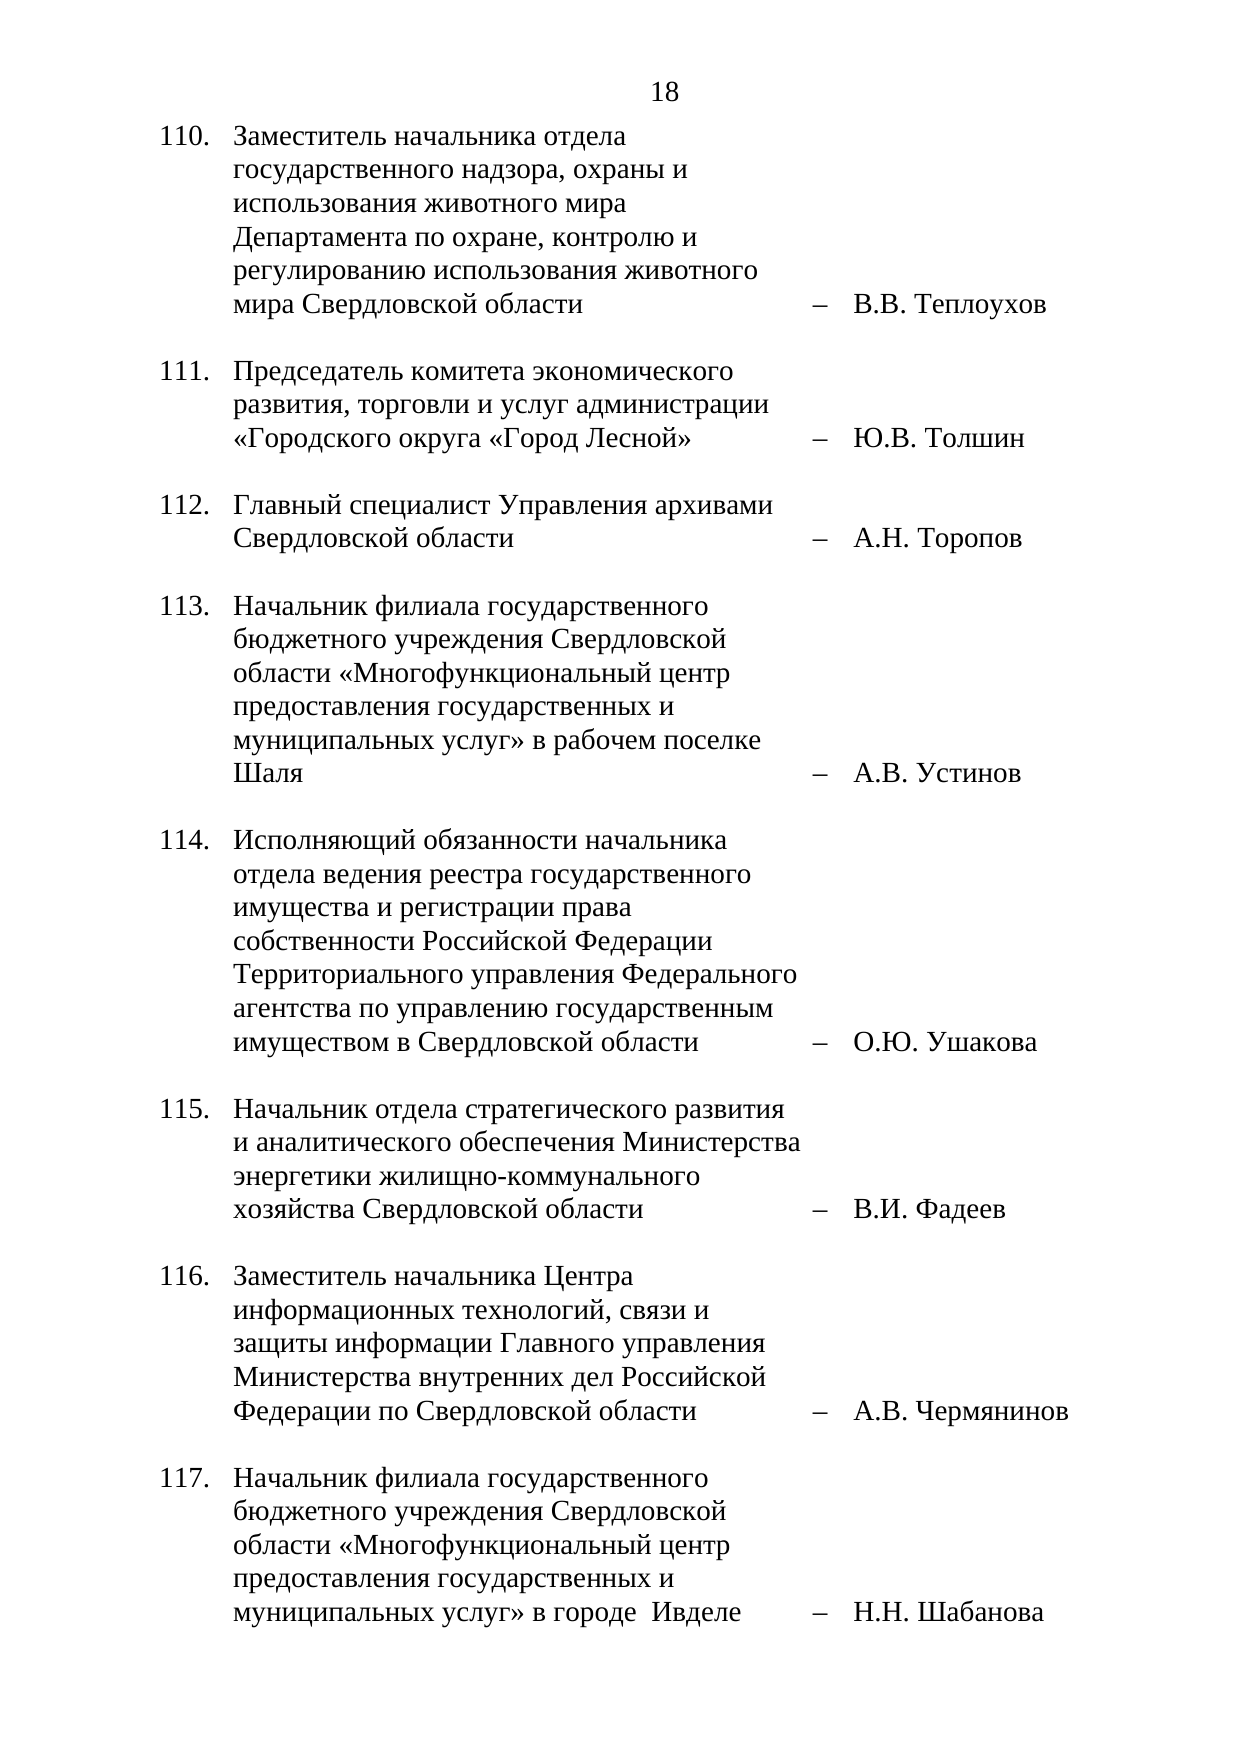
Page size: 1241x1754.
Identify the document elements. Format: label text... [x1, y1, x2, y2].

table_cell – [813, 588, 842, 822]
table_cell [148, 823, 222, 1091]
table_cell А.Н. Торопов [842, 487, 1211, 588]
table_cell [148, 353, 222, 487]
table_cell А.В. Чермянинов [842, 1259, 1211, 1460]
table_cell – [813, 1259, 842, 1460]
table_cell [148, 588, 222, 822]
table_cell – [813, 823, 842, 1091]
table_cell [148, 487, 222, 588]
table_cell Исполняющий обязанности начальника отдела ведения реестра государственного имущества и регистрации права собственности Российской Федерации Территориального управления Федерального агентства по управлению государственным имуществом в Свердловской области [222, 823, 813, 1091]
table_cell В.В. Теплоухов [842, 118, 1211, 353]
table_cell – [813, 353, 842, 487]
table_cell Главный специалист Управления архивами Свердловской области [222, 487, 813, 588]
table_cell [148, 1259, 222, 1460]
table_cell Заместитель начальника Центра информационных технологий, связи и защиты информации Главного управления Министерства внутренних дел Российской Федерации по Свердловской области [222, 1259, 813, 1460]
table_cell – [813, 1460, 842, 1627]
table_cell – [813, 1091, 842, 1258]
table_cell [148, 1460, 222, 1627]
table_cell – [813, 118, 842, 353]
table_cell А.В. Устинов [842, 588, 1211, 822]
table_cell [222, 1460, 813, 1627]
table_cell В.И. Фадеев [842, 1091, 1211, 1258]
table_cell Н.Н. Шабанова [842, 1460, 1211, 1627]
table_cell Председатель комитета экономического развития, торговли и услуг администрации «Городского округа «Город Лесной» [222, 353, 813, 487]
table_cell – [813, 487, 842, 588]
table_cell [148, 118, 222, 353]
table_cell Начальник филиала государственного бюджетного учреждения Свердловской области «Многофункциональный центр предоставления государственных и муниципальных услуг» в рабочем поселке Шаля [222, 588, 813, 822]
table_cell О.Ю. Ушакова [842, 823, 1211, 1091]
table_cell Заместитель начальника отдела государственного надзора, охраны и использования животного мира Департамента по охране, контролю и регулированию использования животного мира Свердловской области [222, 118, 813, 353]
table_cell Начальник отдела стратегического развития и аналитического обеспечения Министерства энергетики жилищно-коммунального хозяйства Свердловской области [222, 1091, 813, 1258]
table_cell [148, 1091, 222, 1258]
table_cell Ю.В. Толшин [842, 353, 1211, 487]
